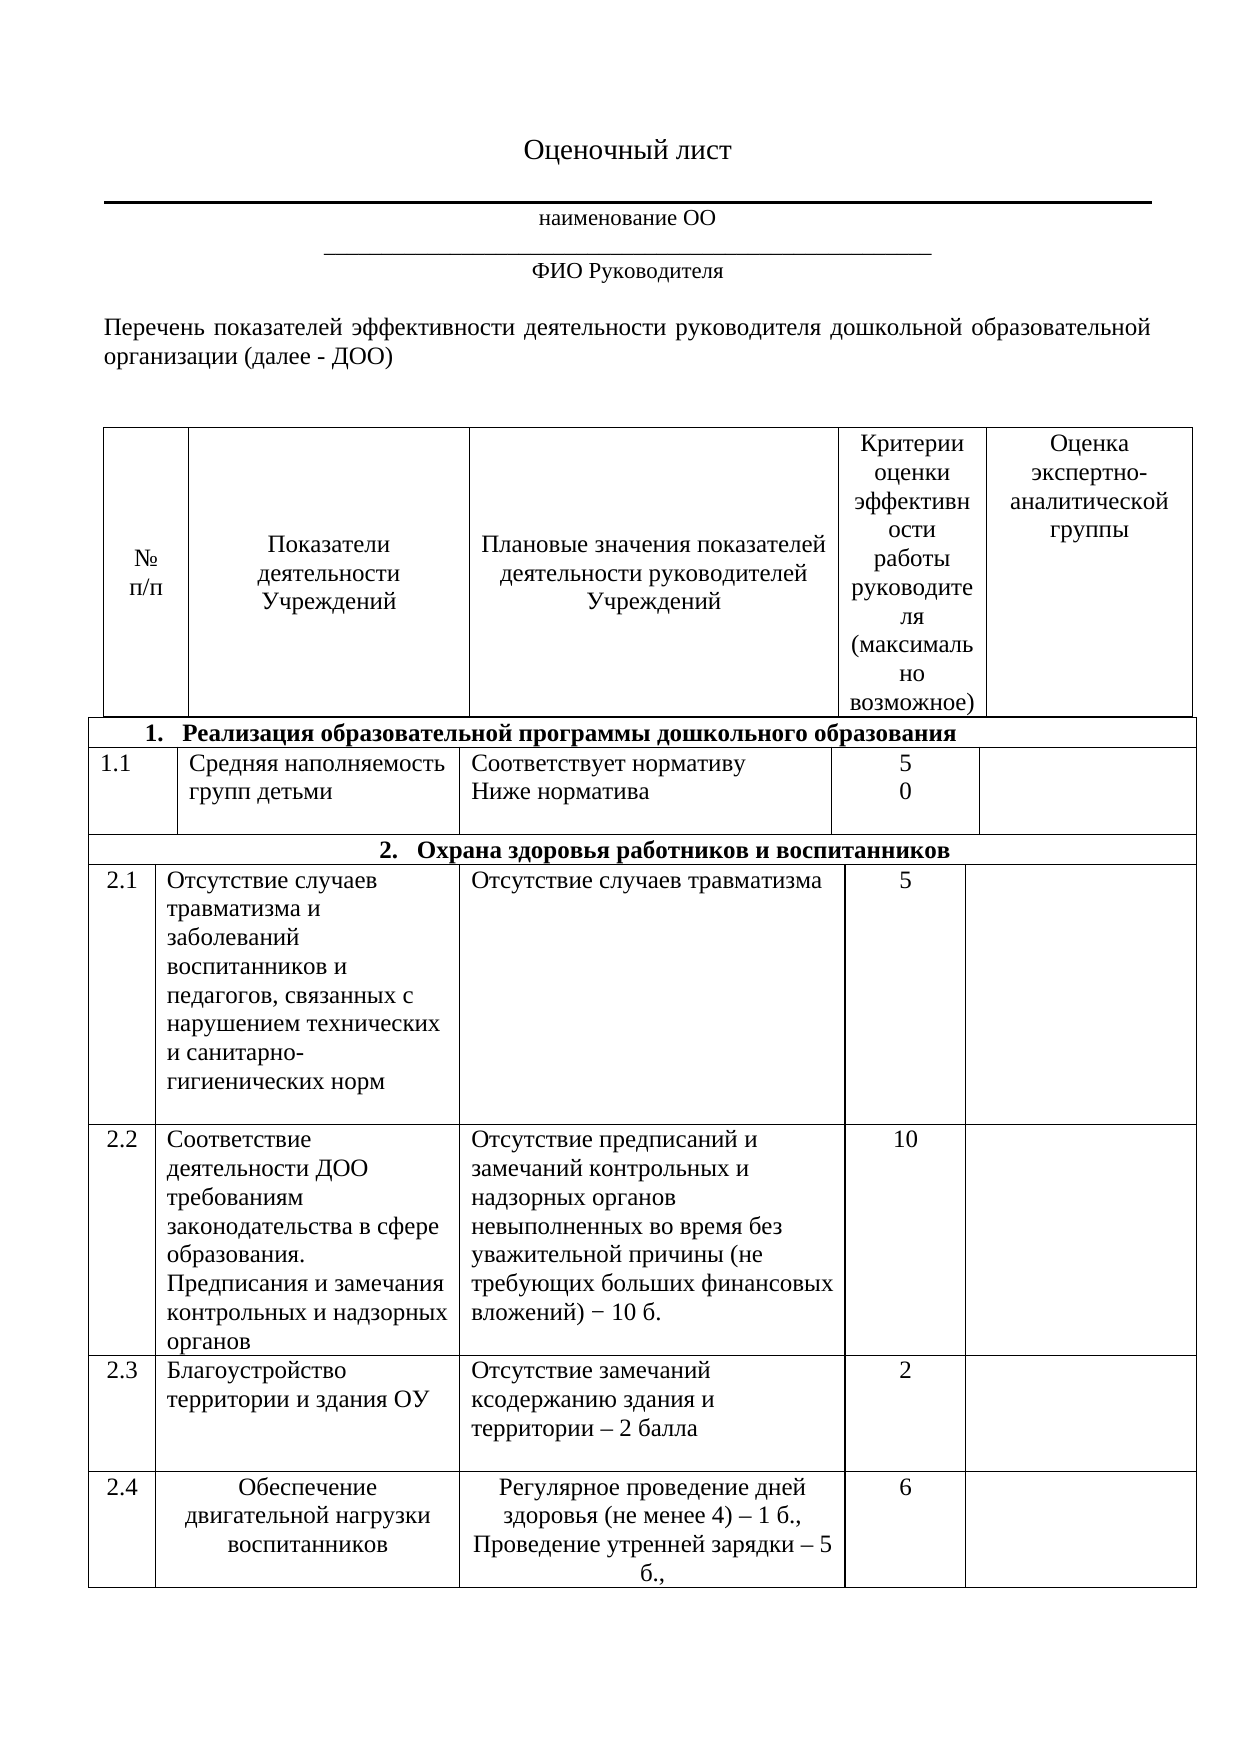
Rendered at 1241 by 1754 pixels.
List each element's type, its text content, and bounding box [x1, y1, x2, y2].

table_cell 2.1 [89, 865, 155, 1123]
table_cell Отсутствие замечаний ксодержанию здания и территории – 2 балла [460, 1356, 844, 1471]
table_cell [966, 1472, 1196, 1587]
table_cell Соответствие деятельности ДОО требованиям законодательства в сфере образования. Предписания и замечания контрольных и надзорных органов [156, 1125, 459, 1354]
table_cell [966, 1125, 1196, 1354]
text _____________________________________________________ [103, 231, 1152, 257]
table_cell 6 [846, 1472, 965, 1587]
table_cell [966, 865, 1196, 1123]
table_cell 2.4 [89, 1472, 155, 1587]
table_header Показатели деятельности Учреждений [189, 428, 469, 716]
table_cell Регулярное проведение дней здоровья (не менее 4) – 1 б., Проведение утренней зарядки – 5 б., [460, 1472, 844, 1587]
table_cell Отсутствие предписаний и замечаний контрольных и надзорных органов невыполненных во время без уважительной причины (не требующих больших финансовых вложений) − 10 б. [460, 1125, 844, 1354]
table_cell 2.2 [89, 1125, 155, 1354]
text наименование ОО [103, 204, 1152, 231]
table_header Критерии оценки эффективности работы руководителя (максимально возможное) [839, 428, 986, 716]
table_cell 1.1 [89, 748, 177, 834]
table_header № п/п [104, 428, 188, 716]
table_cell [966, 1356, 1196, 1471]
text Перечень показателей эффективности деятельности руководителя дошкольной образовательной организации (далее - ДОО) [103, 312, 1152, 370]
table_header Реализация образовательной программы дошкольного образования [89, 718, 1196, 747]
table_cell Отсутствие случаев травматизма [460, 865, 844, 1123]
text Оценочный лист [103, 132, 1152, 166]
table_header Плановые значения показателей деятельности руководителей Учреждений [470, 428, 838, 716]
table_cell 2.3 [89, 1356, 155, 1471]
table_cell 2 [846, 1356, 965, 1471]
text ФИО Руководителя [103, 257, 1152, 283]
table_cell Соответствует нормативу Ниже норматива [460, 748, 831, 834]
table_cell [980, 748, 1196, 834]
table_header Оценка экспертно-аналитической группы [987, 428, 1192, 716]
table_cell 10 [846, 1125, 965, 1354]
table_cell 5 [846, 865, 965, 1123]
table_cell Отсутствие случаев травматизма и заболеваний воспитанников и педагогов, связанных с нарушением технических и санитарно-гигиенических норм [156, 865, 459, 1123]
table_cell 5 0 [832, 748, 979, 834]
table_cell Обеспечение двигательной нагрузки воспитанников [156, 1472, 459, 1587]
table_cell Благоустройство территории и здания ОУ [156, 1356, 459, 1471]
table_cell Охрана здоровья работников и воспитанников [89, 835, 1196, 864]
table_cell Средняя наполняемость групп детьми [178, 748, 459, 834]
